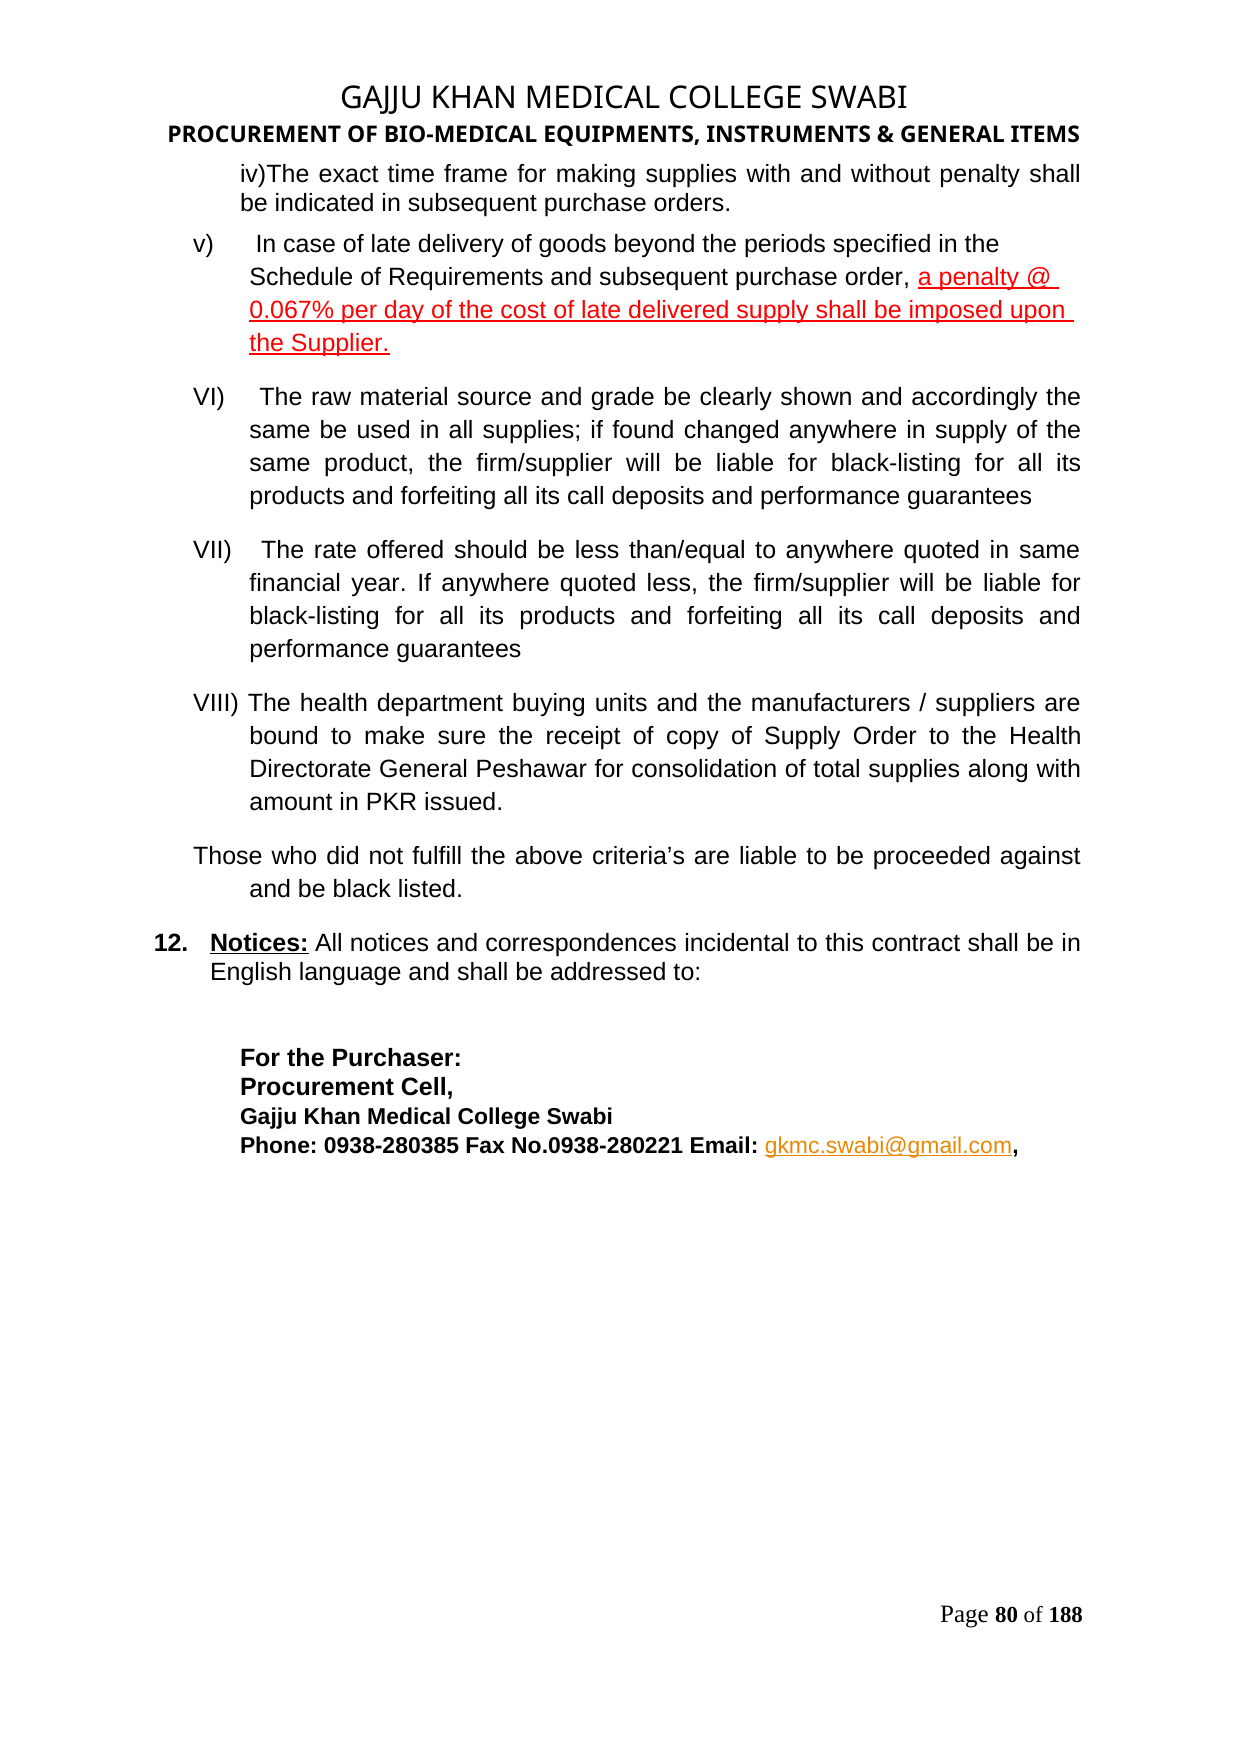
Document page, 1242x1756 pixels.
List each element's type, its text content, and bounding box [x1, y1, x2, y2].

text Those who did not fulfill the above criteria’s are liable to be proceeded against and be black listed. [193, 841, 1083, 903]
text Phone: 0938-280385 Fax No.0938-280221 Email: gkmc.swabi@gmail.com, [165, 1132, 1083, 1158]
text Gajju Khan Medical College Swabi [165, 1103, 1083, 1129]
text VIII) The health department buying units and the manufacturers / suppliers are bound to make sure the receipt of copy of Supply Order to the Health Directorate General Peshawar for consolidation of total supplies along with amount in PKR issued. [193, 688, 1083, 816]
text Procurement Cell, [165, 1072, 1083, 1100]
list Notices: All notices and correspondences incidental to this contract shall be in English language and shall be addressed to: [153, 928, 1083, 985]
text v) In case of late delivery of goods beyond the periods specified in the Schedule of Requirements and subsequent purchase order, a penalty @ 0.067% per day of the cost of late delivered supply shall be imposed upon the Supplier. [193, 229, 1083, 357]
text For the Purchaser: [240, 1043, 1083, 1072]
list iv)The exact time frame for making supplies with and without penalty shall be indicated in subsequent purchase orders. [240, 159, 1083, 217]
text VII) The rate offered should be less than/equal to anywhere quoted in same financial year. If anywhere quoted less, the firm/supplier will be liable for black-listing for all its products and forfeiting all its call deposits and performance guarantees [193, 535, 1083, 663]
text VI) The raw material source and grade be clearly shown and accordingly the same be used in all supplies; if found changed anywhere in supply of the same product, the firm/supplier will be liable for black-listing for all its products and forfeiting all its call deposits and performance guarantees [193, 382, 1083, 510]
